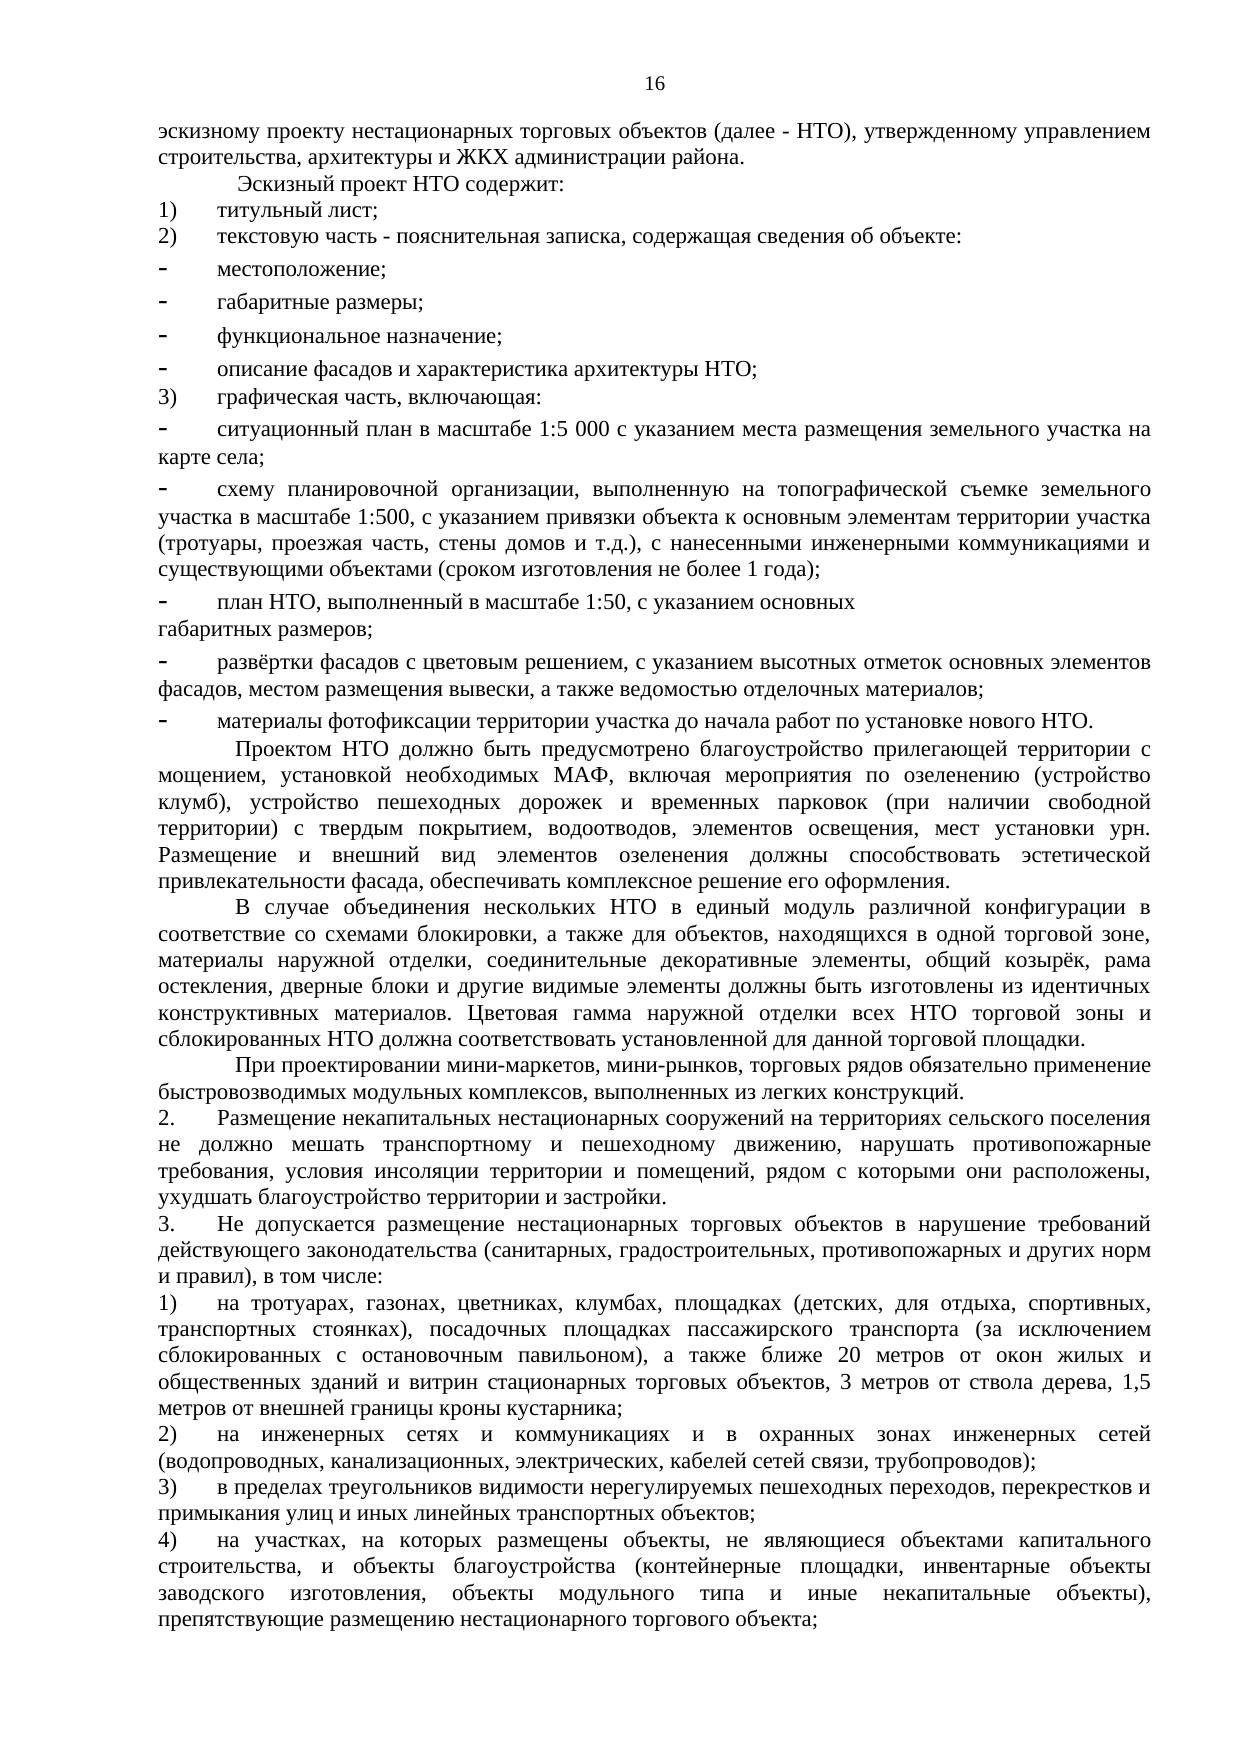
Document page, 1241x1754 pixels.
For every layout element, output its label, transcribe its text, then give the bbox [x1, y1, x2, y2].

list материалы фотофиксации территории участка до начала работ по установке нового НТО. [158, 702, 1152, 735]
list габаритные размеры; [158, 282, 1152, 316]
list Размещение некапитальных нестационарных сооружений на территориях сельского поселения не должно мешать транспортному и пешеходному движению, нарушать противопожарные требования, условия инсоляции территории и помещений, рядом с которыми они расположены, ухудшать благоустройство территории и застройки. [158, 1104, 1152, 1209]
text Эскизный проект НТО содержит: [158, 170, 1152, 196]
list развёртки фасадов с цветовым решением, с указанием высотных отметок основных элементов фасадов, местом размещения вывески, а также ведомостью отделочных материалов; [158, 642, 1152, 702]
text габаритных размеров; [158, 615, 1152, 642]
list описание фасадов и характеристика архитектуры НТО; [158, 349, 1152, 383]
list на тротуарах, газонах, цветниках, клумбах, площадках (детских, для отдыха, спортивных, транспортных стоянках), посадочных площадках пассажирского транспорта (за исключением сблокированных с остановочным павильоном), а также ближе 20 метров от окон жилых и общественных зданий и витрин стационарных торговых объектов, 3 метров от ствола дерева, 1,5 метров от внешней границы кроны кустарника; [158, 1289, 1152, 1420]
list схему планировочной организации, выполненную на топографической съемке земельного участка в масштабе 1:500, с указанием привязки объекта к основным элементам территории участка (тротуары, проезжая часть, стены домов и т.д.), с нанесенными инженерными коммуникациями и существующими объектами (сроком изготовления не более 1 года); [158, 469, 1152, 582]
list местоположение; [158, 249, 1152, 282]
text Проектом НТО должно быть предусмотрено благоустройство прилегающей территории с мощением, установкой необходимых МАФ, включая мероприятия по озеленению (устройство клумб), устройство пешеходных дорожек и временных парковок (при наличии свободной территории) с твердым покрытием, водоотводов, элементов освещения, мест установки урн. Размещение и внешний вид элементов озеленения должны способствовать эстетической привлекательности фасада, обеспечивать комплексное решение его оформления. [158, 735, 1152, 893]
list в пределах треугольников видимости нерегулируемых пешеходных переходов, перекрестков и примыкания улиц и иных линейных транспортных объектов; [158, 1473, 1152, 1526]
text В случае объединения нескольких НТО в единый модуль различной конфигурации в соответствие со схемами блокировки, а также для объектов, находящихся в одной торговой зоне, материалы наружной отделки, соединительные декоративные элементы, общий козырёк, рама остекления, дверные блоки и другие видимые элементы должны быть изготовлены из идентичных конструктивных материалов. Цветовая гамма наружной отделки всех НТО торговой зоны и сблокированных НТО должна соответствовать установленной для данной торговой площадки. [158, 893, 1152, 1051]
text При проектировании мини-маркетов, мини-рынков, торговых рядов обязательно применение быстровозводимых модульных комплексов, выполненных из легких конструкций. [158, 1051, 1152, 1104]
list текстовую часть - пояснительная записка, содержащая сведения об объекте: [158, 222, 1152, 249]
list план НТО, выполненный в масштабе 1:50, с указанием основных [158, 582, 1152, 615]
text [158, 117, 1152, 170]
list на участках, на которых размещены объекты, не являющиеся объектами капитального строительства, и объекты благоустройства (контейнерные площадки, инвентарные объекты заводского изготовления, объекты модульного типа и иные некапитальные объекты), препятствующие размещению нестационарного торгового объекта; [158, 1526, 1152, 1631]
list на инженерных сетях и коммуникациях и в охранных зонах инженерных сетей (водопроводных, канализационных, электрических, кабелей сетей связи, трубопроводов); [158, 1420, 1152, 1473]
list титульный лист; [158, 196, 1152, 222]
list Не допускается размещение нестационарных торговых объектов в нарушение требований действующего законодательства (санитарных, градостроительных, противопожарных и других норм и правил), в том числе: [158, 1209, 1152, 1289]
list графическая часть, включающая: [158, 383, 1152, 409]
list ситуационный план в масштабе 1:5 000 с указанием места размещения земельного участка на карте села; [158, 409, 1152, 469]
list функциональное назначение; [158, 316, 1152, 349]
